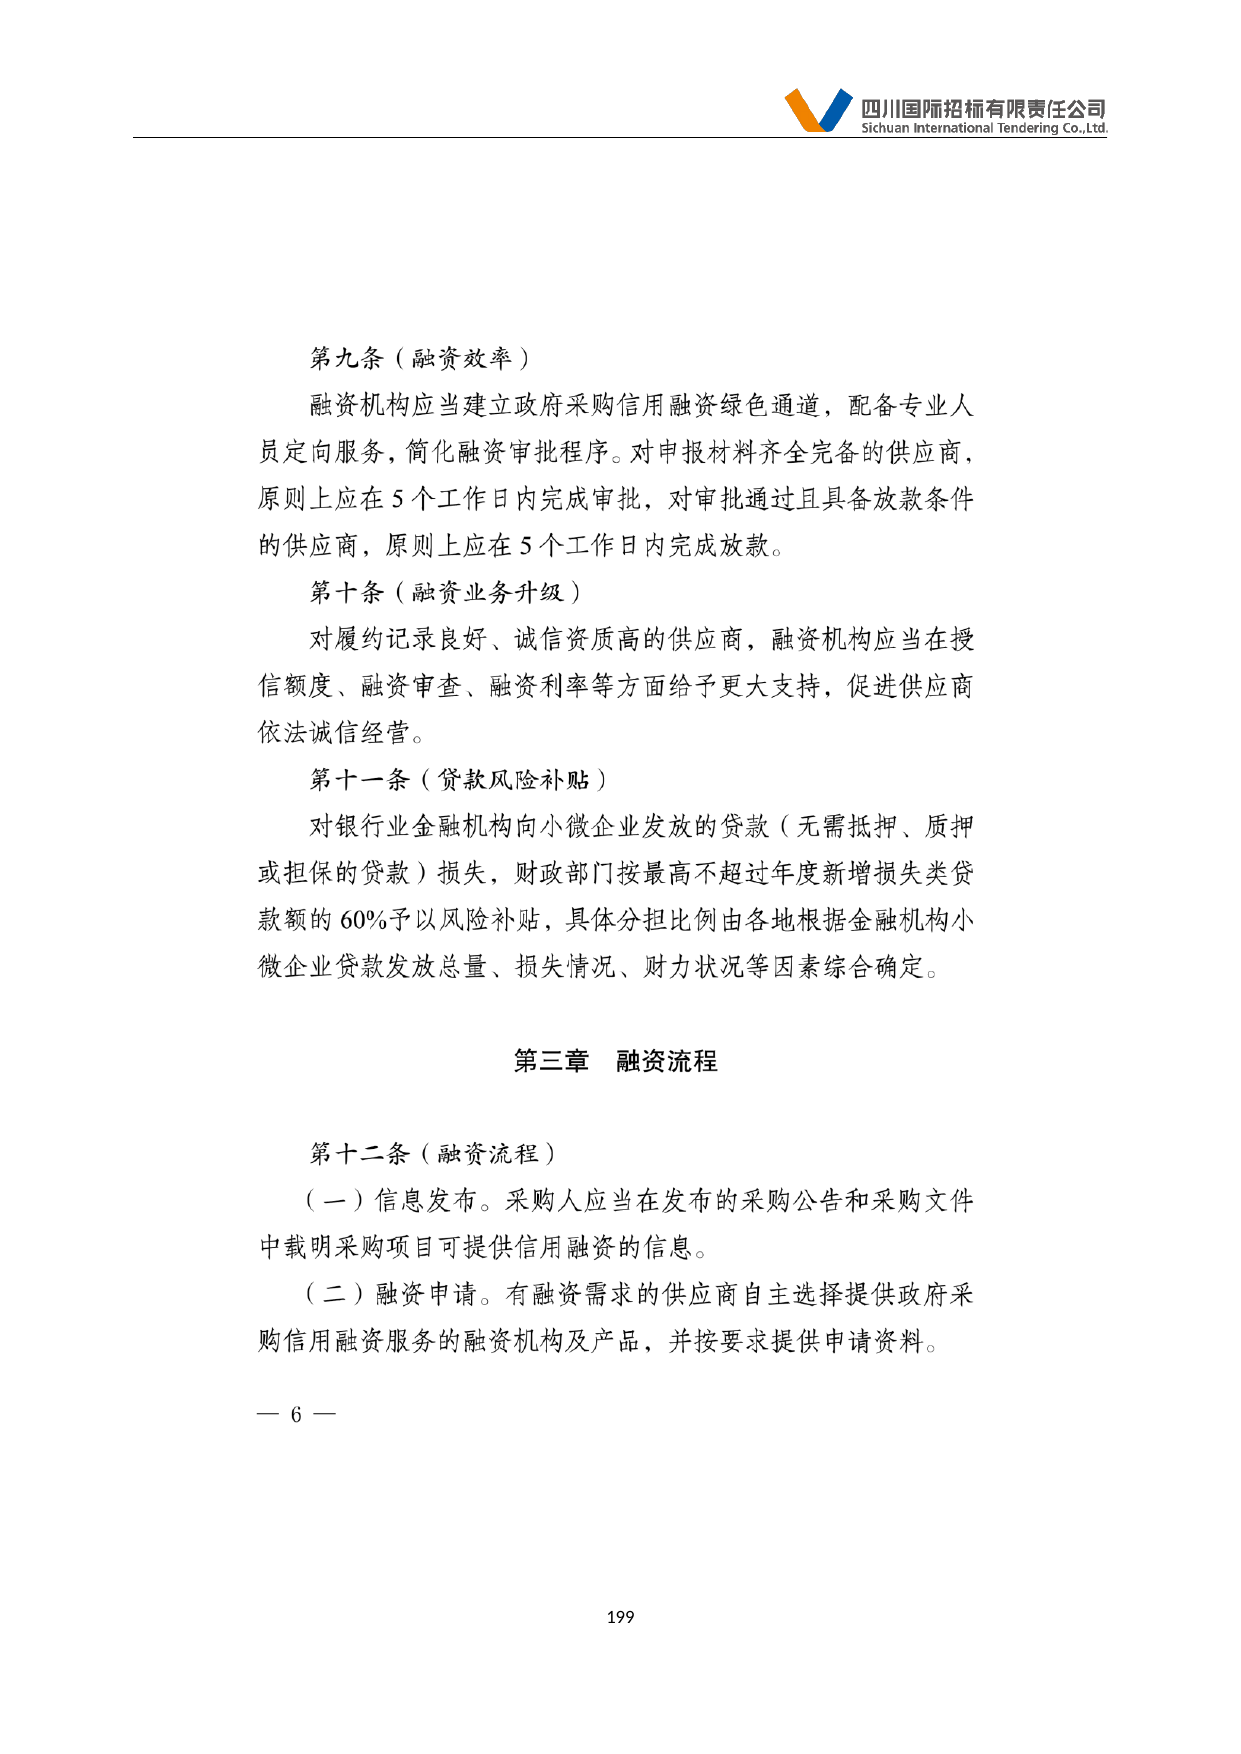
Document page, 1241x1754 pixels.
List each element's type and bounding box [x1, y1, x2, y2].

picture [784, 88, 1108, 135]
picture [132, 166, 1097, 1530]
